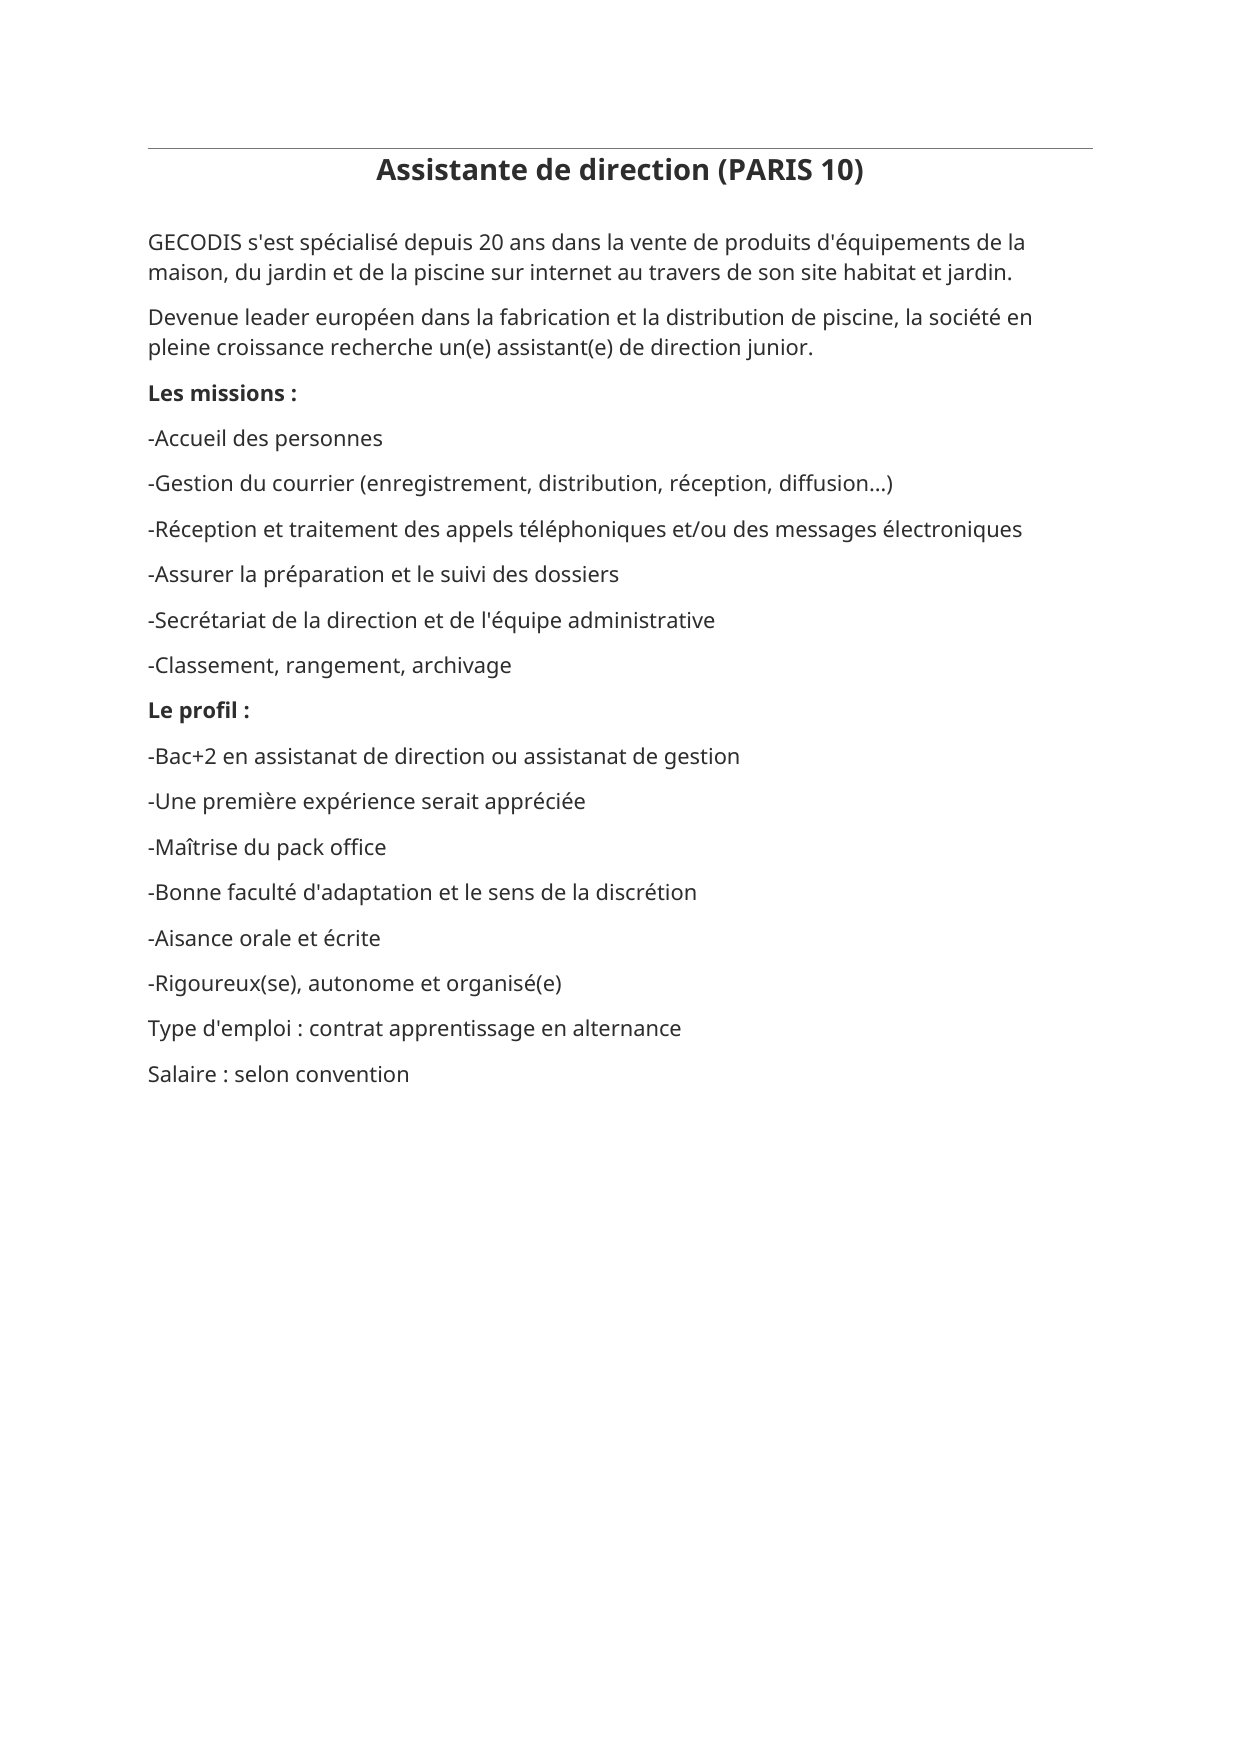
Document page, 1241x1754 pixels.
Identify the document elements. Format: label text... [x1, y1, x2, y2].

text -Aisance orale et écrite [148, 923, 1093, 952]
text Le profil : [148, 696, 1093, 725]
text Salaire : selon convention [148, 1059, 1093, 1089]
text -Réception et traitement des appels téléphoniques et/ou des messages électroniques [148, 514, 1093, 544]
text -Classement, rangement, archivage [148, 650, 1093, 680]
text -Une première expérience serait appréciée [148, 786, 1093, 816]
text -Rigoureux(se), autonome et organisé(e) [148, 968, 1093, 998]
text -Assurer la préparation et le suivi des dossiers [148, 559, 1093, 589]
text -Gestion du courrier (enregistrement, distribution, réception, diffusion…) [148, 468, 1093, 498]
text GECODIS s'est spécialisé depuis 20 ans dans la vente de produits d'équipements de la maison, du jardin et de la piscine sur internet au travers de son site habitat et jardin. [148, 227, 1093, 287]
text -Bonne faculté d'adaptation et le sens de la discrétion [148, 877, 1093, 907]
text -Accueil des personnes [148, 423, 1093, 453]
text Assistante de direction (PARIS 10) [148, 149, 1093, 189]
text -Bac+2 en assistanat de direction ou assistanat de gestion [148, 741, 1093, 771]
text -Secrétariat de la direction et de l'équipe administrative [148, 605, 1093, 634]
text -Maîtrise du pack office [148, 832, 1093, 862]
text Les missions : [148, 378, 1093, 407]
text Type d'emploi : contrat apprentissage en alternance [148, 1013, 1093, 1043]
text Devenue leader européen dans la fabrication et la distribution de piscine, la société en pleine croissance recherche un(e) assistant(e) de direction junior. [148, 302, 1093, 362]
